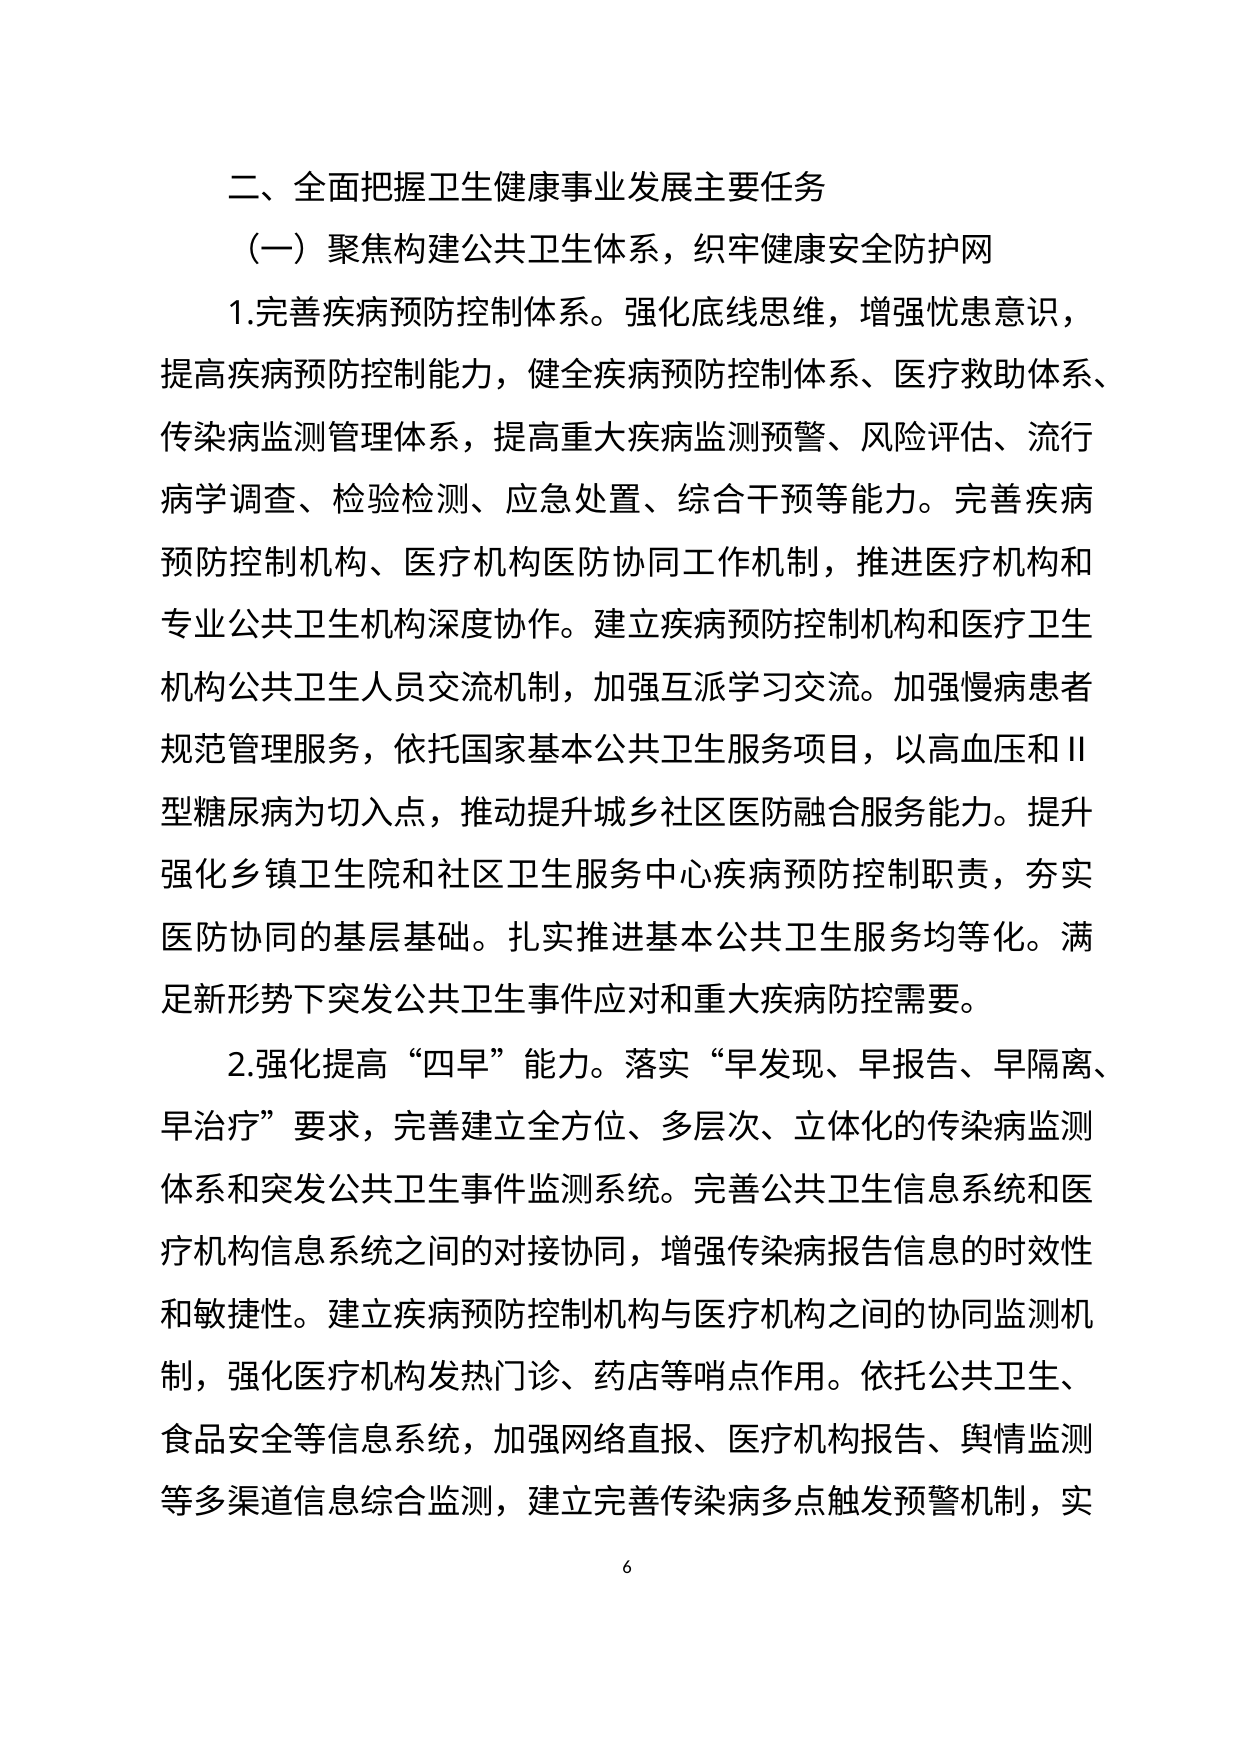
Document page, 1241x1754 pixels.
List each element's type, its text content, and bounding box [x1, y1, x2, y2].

text 1.完善疾病预防控制体系。强化底线思维，增强忧患意识，提高疾病预防控制能力，健全疾病预防控制体系、医疗救助体系、传染病监测管理体系，提高重大疾病监测预警、风险评估、流行病学调查、检验检测、应急处置、综合干预等能力。完善疾病预防控制机构、医疗机构医防协同工作机制，推进医疗机构和专业公共卫生机构深度协作。建立疾病预防控制机构和医疗卫生机构公共卫生人员交流机制，加强互派学习交流。加强慢病患者规范管理服务，依托国家基本公共卫生服务项目，以高血压和Ⅱ型糖尿病为切入点，推动提升城乡社区医防融合服务能力。提升强化乡镇卫生院和社区卫生服务中心疾病预防控制职责，夯实医防协同的基层基础。扎实推进基本公共卫生服务均等化。满足新形势下突发公共卫生事件应对和重大疾病防控需要。 [160, 274, 1093, 348]
text （一）聚焦构建公共卫生体系，织牢健康安全防护网 [160, 212, 1093, 274]
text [152, 1024, 1102, 1526]
text 1.完善疾病预防控制体系。强化底线思维，增强忧患意识，提高疾病预防控制能力，健全疾病预防控制体系、医疗救助体系、传染病监测管理体系，提高重大疾病监测预警、风险评估、流行病学调查、检验检测、应急处置、综合干预等能力。完善疾病预防控制机构、医疗机构医防协同工作机制，推进医疗机构和专业公共卫生机构深度协作。建立疾病预防控制机构和医疗卫生机构公共卫生人员交流机制，加强互派学习交流。加强慢病患者规范管理服务，依托国家基本公共卫生服务项目，以高血压和Ⅱ型糖尿病为切入点，推动提升城乡社区医防融合服务能力。提升强化乡镇卫生院和社区卫生服务中心疾病预防控制职责，夯实医防协同的基层基础。扎实推进基本公共卫生服务均等化。满足新形势下突发公共卫生事件应对和重大疾病防控需要。 [160, 396, 1093, 1024]
text 二、全面把握卫生健康事业发展主要任务 [160, 149, 1093, 212]
